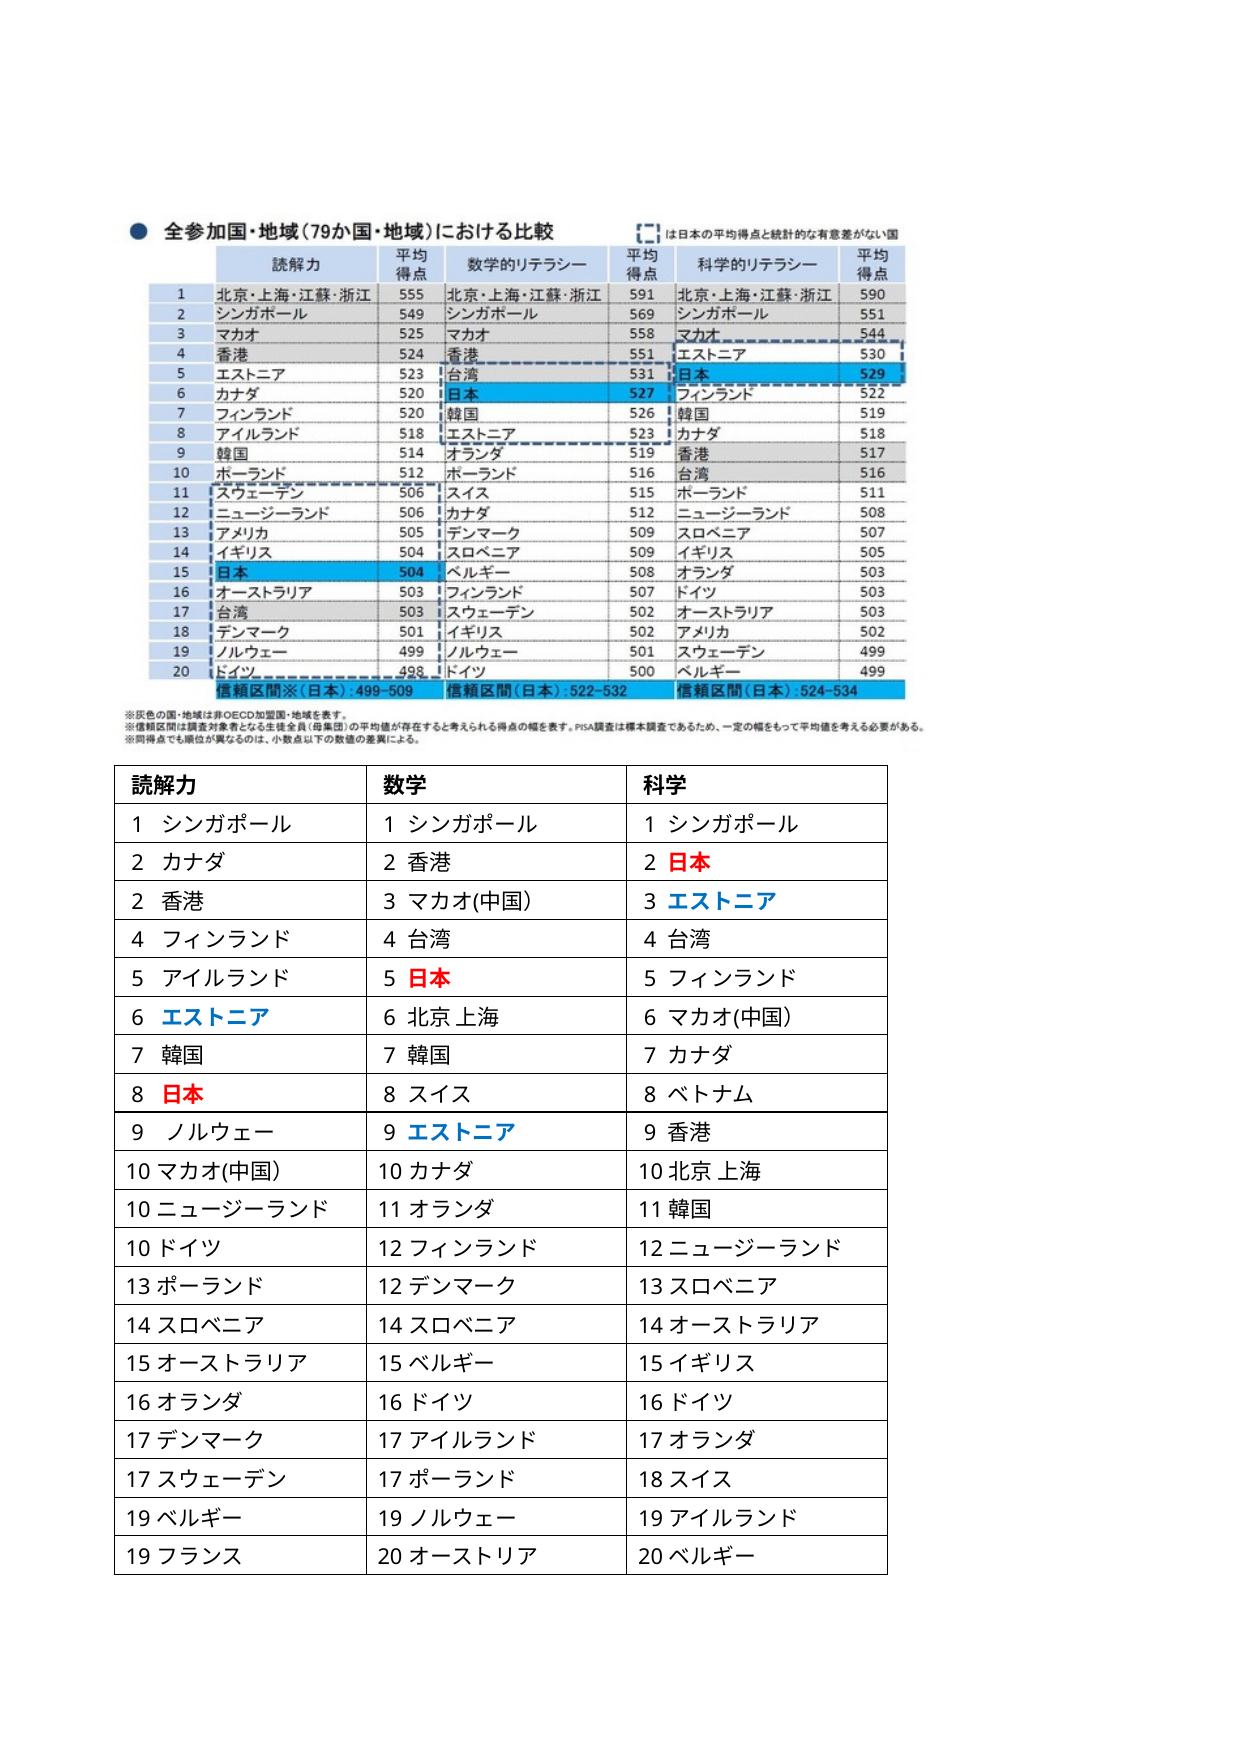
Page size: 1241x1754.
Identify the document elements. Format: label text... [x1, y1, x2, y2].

table_cell 17 ポーランド [367, 1459, 626, 1497]
table_cell 10 カナダ [367, 1151, 626, 1188]
table_cell 19 アイルランド [627, 1498, 887, 1535]
table_cell 12 デンマーク [367, 1267, 626, 1304]
table_cell 10 ニュージーランド [115, 1190, 366, 1227]
table_cell 12 ニュージーランド [627, 1228, 887, 1266]
table_cell 1 シンガポール [627, 804, 887, 842]
table_cell 14 スロベニア [367, 1305, 626, 1343]
table_cell 20 オーストリア [367, 1536, 626, 1574]
table_cell 18 スイス [627, 1459, 887, 1497]
table_cell 16 オランダ [115, 1382, 366, 1420]
table_cell 8 ベトナム [627, 1074, 887, 1111]
table_cell 9 ノルウェー [115, 1113, 366, 1150]
table_cell 1 シンガポール [367, 804, 626, 842]
table_cell 5 フィンランド [627, 958, 887, 996]
table_cell 14 スロベニア [115, 1305, 366, 1343]
table_cell 19 フランス [115, 1536, 366, 1574]
table_cell 19 ベルギー [115, 1498, 366, 1535]
table_cell 6 マカオ(中国） [627, 997, 887, 1034]
table_header 数学 [367, 766, 626, 803]
table_cell 7 韓国 [367, 1035, 626, 1073]
table_cell 11 オランダ [367, 1190, 626, 1227]
table_cell 20 ベルギー [627, 1536, 887, 1574]
table_cell 10 北京 上海 [627, 1151, 887, 1188]
table_cell 4 台湾 [367, 920, 626, 957]
table_cell 7 韓国 [115, 1035, 366, 1073]
table_cell 5 日本 [367, 958, 626, 996]
table_cell 2 日本 [627, 843, 887, 880]
table_header 読解力 [115, 766, 366, 803]
table_cell 1 シンガポール [115, 804, 366, 842]
table_cell 6 北京 上海 [367, 997, 626, 1034]
table_cell 2 香港 [367, 843, 626, 880]
table_cell 4 台湾 [627, 920, 887, 957]
table_cell 16 ドイツ [627, 1382, 887, 1420]
table_cell 17 オランダ [627, 1421, 887, 1458]
table_cell 16 ドイツ [367, 1382, 626, 1420]
table_cell 2 香港 [115, 881, 366, 919]
table_cell 3 マカオ(中国） [367, 881, 626, 919]
table_cell 4 フィンランド [115, 920, 366, 957]
table_cell 15 イギリス [627, 1344, 887, 1381]
table_cell 2 カナダ [115, 843, 366, 880]
picture [112, 164, 947, 754]
table_cell 17 アイルランド [367, 1421, 626, 1458]
table_cell 10 ドイツ [115, 1228, 366, 1266]
table_cell 8 スイス [367, 1074, 626, 1111]
table_cell 3 エストニア [627, 881, 887, 919]
table_cell 15 オーストラリア [115, 1344, 366, 1381]
table_cell 13 ポーランド [115, 1267, 366, 1304]
table_cell 14 オーストラリア [627, 1305, 887, 1343]
table_header 科学 [627, 766, 887, 803]
table_cell 17 スウェーデン [115, 1459, 366, 1497]
table_cell 17 デンマーク [115, 1421, 366, 1458]
table_cell 15 ベルギー [367, 1344, 626, 1381]
table_cell 12 フィンランド [367, 1228, 626, 1266]
table_cell 10 マカオ(中国） [115, 1151, 366, 1188]
table_cell 13 スロベニア [627, 1267, 887, 1304]
table_cell 5 アイルランド [115, 958, 366, 996]
table_cell 8 日本 [115, 1074, 366, 1111]
table_cell 6 エストニア [115, 997, 366, 1034]
table_cell 9 エストニア [367, 1113, 626, 1150]
table_cell 11 韓国 [627, 1190, 887, 1227]
table_cell 19 ノルウェー [367, 1498, 626, 1535]
table_cell 7 カナダ [627, 1035, 887, 1073]
table_cell 9 香港 [627, 1113, 887, 1150]
